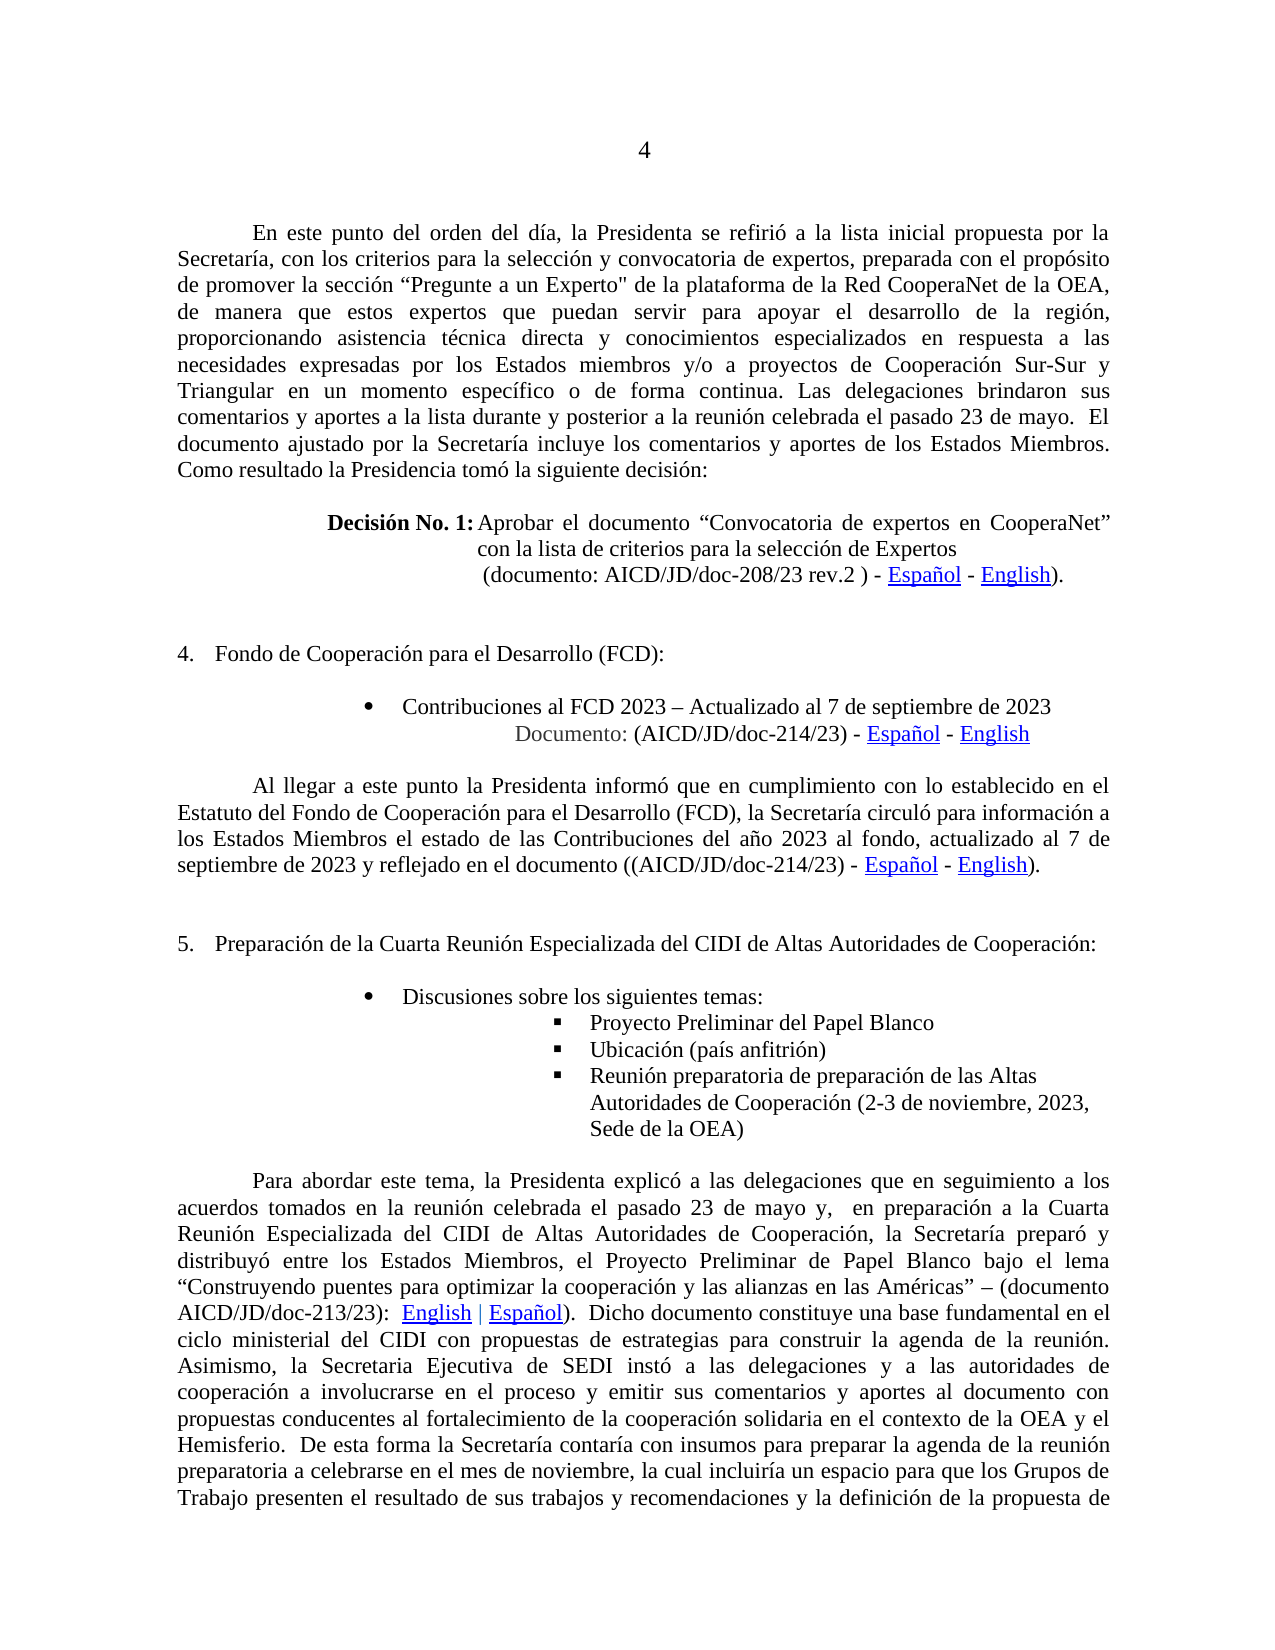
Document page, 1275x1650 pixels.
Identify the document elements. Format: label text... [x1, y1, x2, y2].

text Documento: (AICD/JD/doc-214/23) - Español - English [514, 719, 1111, 746]
list Preparación de la Cuarta Reunión Especializada del CIDI de Altas Autoridades de Cooperación: [177, 930, 1111, 957]
list Proyecto Preliminar del Papel Blanco [552, 1009, 1111, 1036]
text Al llegar a este punto la Presidenta informó que en cumplimiento con lo establecido en el Estatuto del Fondo de Cooperación para el Desarrollo (FCD), la Secretaría circuló para información a los Estados Miembros el estado de las Contribuciones del año 2023 al fondo, actualizado al 7 de septiembre de 2023 y reflejado en el documento ((AICD/JD/doc-214/23) - Español - English). [177, 772, 1111, 878]
list Contribuciones al FCD 2023 – Actualizado al 7 de septiembre de 2023 [364, 693, 1111, 719]
list Ubicación (país anfitrión) [552, 1036, 1111, 1062]
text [177, 1168, 1111, 1510]
list Discusiones sobre los siguientes temas: [364, 983, 1111, 1009]
text (documento: AICD/JD/doc-208/23 rev.2 ) - Español - English). [477, 561, 888, 588]
list Reunión preparatoria de preparación de las Altas Autoridades de Cooperación (2-3 de noviembre, 2023, Sede de la OEA) [552, 1062, 1111, 1141]
text En este punto del orden del día, la Presidenta se refirió a la lista inicial propuesta por la Secretaría, con los criterios para la selección y convocatoria de expertos, preparada con el propósito de promover la sección “Pregunte a un Experto" de la plataforma de la Red CooperaNet de la OEA, de manera que estos expertos que puedan servir para apoyar el desarrollo de la región, proporcionando asistencia técnica directa y conocimientos especializados en respuesta a las necesidades expresadas por los Estados miembros y/o a proyectos de Cooperación Sur-Sur y Triangular en un momento específico o de forma continua. Las delegaciones brindaron sus comentarios y aportes a la lista durante y posterior a la reunión celebrada el pasado 23 de mayo. El documento ajustado por la Secretaría incluye los comentarios y aportes de los Estados Miembros. Como resultado la Presidencia tomó la siguiente decisión: [177, 219, 1111, 482]
text Decisión No. 1: Aprobar el documento “Convocatoria de expertos en CooperaNet” con la lista de criterios para la selección de Expertos [327, 509, 1111, 561]
list Fondo de Cooperación para el Desarrollo (FCD): [177, 641, 1111, 667]
